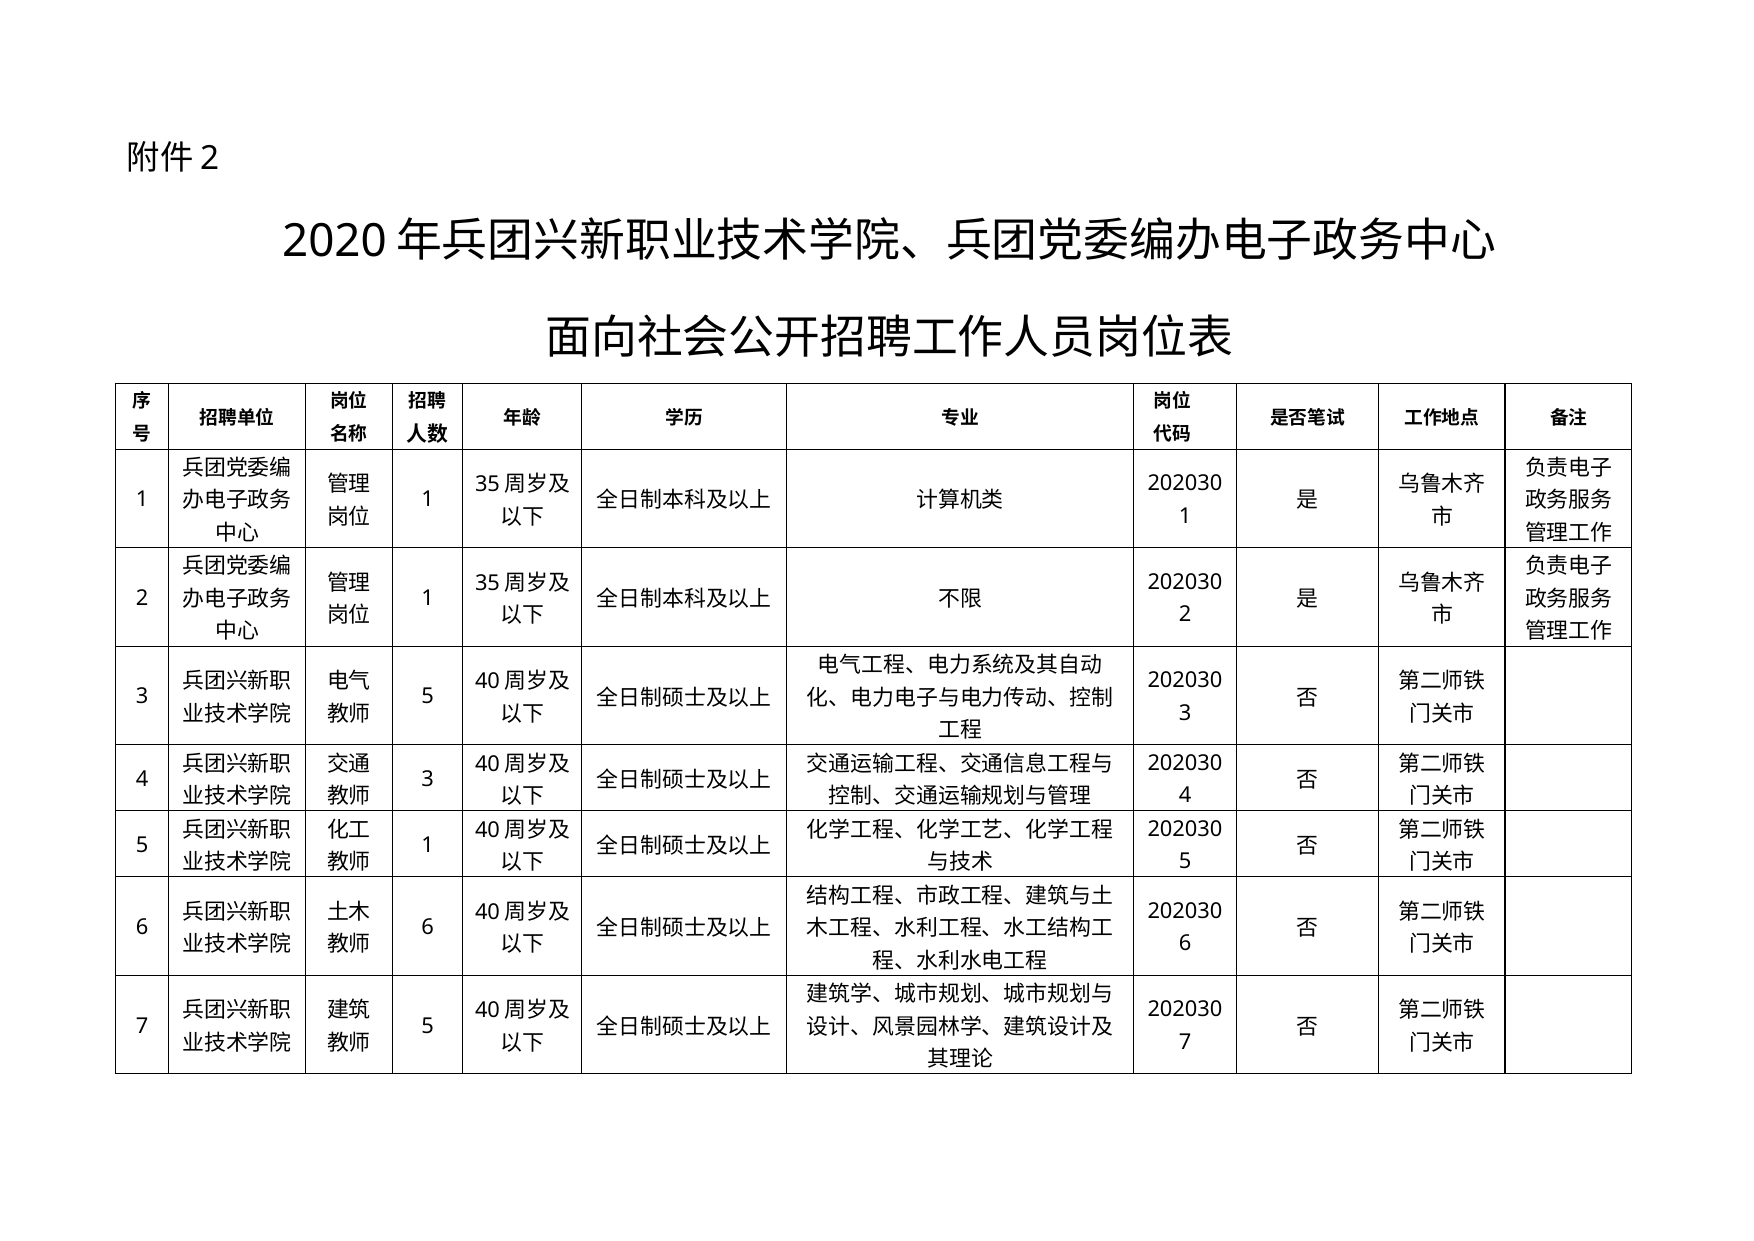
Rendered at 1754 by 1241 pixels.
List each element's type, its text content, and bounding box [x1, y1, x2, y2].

table_cell [1506, 976, 1631, 1073]
table_cell 4 [116, 745, 168, 810]
table_cell 全日制硕士及以上 [582, 976, 786, 1073]
table_cell 第二师铁门关市 [1379, 976, 1504, 1073]
table_cell 建筑学、城市规划、城市规划与设计、风景园林学、建筑设计及其理论 [787, 976, 1133, 1073]
table_cell 否 [1237, 877, 1378, 975]
text 2020年兵团兴新职业技术学院、兵团党委编办电子政务中心 [126, 187, 1651, 285]
table_cell 管理岗位 [306, 450, 392, 547]
table_header 序号 [116, 384, 168, 448]
table_header 学历 [582, 384, 786, 448]
table_cell 全日制本科及以上 [582, 450, 786, 547]
table_header 工作地点 [1379, 384, 1504, 448]
table_cell 兵团党委编办电子政务中心 [169, 548, 305, 646]
table_cell 5 [393, 976, 462, 1073]
table_cell 40周岁及以下 [463, 877, 581, 975]
table_cell [1506, 811, 1631, 876]
table_cell 建筑教师 [306, 976, 392, 1073]
table_cell 全日制硕士及以上 [582, 647, 786, 744]
table_cell 2020305 [1134, 811, 1236, 876]
table_cell 7 [116, 976, 168, 1073]
table_cell 是 [1237, 450, 1378, 547]
table_cell 全日制硕士及以上 [582, 877, 786, 975]
table_cell 40周岁及以下 [463, 811, 581, 876]
text 附件2 [126, 122, 1651, 187]
table_cell 1 [116, 450, 168, 547]
table_cell [1506, 745, 1631, 810]
table_cell 结构工程、市政工程、建筑与土木工程、水利工程、水工结构工程、水利水电工程 [787, 877, 1133, 975]
table_cell 土木教师 [306, 877, 392, 975]
table_cell 2 [116, 548, 168, 646]
table_cell 交通教师 [306, 745, 392, 810]
table_cell 否 [1237, 745, 1378, 810]
table_cell 兵团兴新职业技术学院 [169, 647, 305, 744]
table_cell 兵团兴新职业技术学院 [169, 811, 305, 876]
table_cell 负责电子政务服务管理工作 [1506, 450, 1631, 547]
table_cell 乌鲁木齐市 [1379, 548, 1504, 646]
text 面向社会公开招聘工作人员岗位表 [126, 285, 1651, 382]
table_cell 第二师铁门关市 [1379, 745, 1504, 810]
table_cell 兵团兴新职业技术学院 [169, 877, 305, 975]
table_cell 2020301 [1134, 450, 1236, 547]
table_cell 2020303 [1134, 647, 1236, 744]
table_cell 5 [393, 647, 462, 744]
table_cell 否 [1237, 647, 1378, 744]
table_cell 第二师铁门关市 [1379, 811, 1504, 876]
table_header 招聘人数 [393, 384, 462, 448]
table_cell 管理岗位 [306, 548, 392, 646]
table_cell 化工教师 [306, 811, 392, 876]
table_cell 1 [393, 548, 462, 646]
table_cell 1 [393, 450, 462, 547]
table_cell 3 [116, 647, 168, 744]
table_cell [1506, 647, 1631, 744]
table_cell 6 [116, 877, 168, 975]
table_cell 兵团兴新职业技术学院 [169, 745, 305, 810]
table_cell 交通运输工程、交通信息工程与控制、交通运输规划与管理 [787, 745, 1133, 810]
table_cell 兵团党委编办电子政务中心 [169, 450, 305, 547]
table_header 是否笔试 [1237, 384, 1378, 448]
table_cell 第二师铁门关市 [1379, 877, 1504, 975]
table_cell 第二师铁门关市 [1379, 647, 1504, 744]
table_cell 2020304 [1134, 745, 1236, 810]
table_cell 40周岁及以下 [463, 976, 581, 1073]
table_cell 40周岁及以下 [463, 745, 581, 810]
table_header 岗位 名称 [306, 384, 392, 448]
table_cell 全日制本科及以上 [582, 548, 786, 646]
table_cell 1 [393, 811, 462, 876]
table_header 专业 [787, 384, 1133, 448]
table_cell 2020302 [1134, 548, 1236, 646]
table_cell 兵团兴新职业技术学院 [169, 976, 305, 1073]
table_header 备注 [1506, 384, 1631, 448]
table_cell 化学工程、化学工艺、化学工程与技术 [787, 811, 1133, 876]
table_cell 否 [1237, 811, 1378, 876]
table_cell 40周岁及以下 [463, 647, 581, 744]
table_cell [1506, 877, 1631, 975]
table_cell 35周岁及以下 [463, 450, 581, 547]
table_cell 电气教师 [306, 647, 392, 744]
table_cell 5 [116, 811, 168, 876]
table_cell 2020307 [1134, 976, 1236, 1073]
table_cell 2020306 [1134, 877, 1236, 975]
table_header 岗位 代码 [1134, 384, 1236, 448]
table_cell 否 [1237, 976, 1378, 1073]
table_cell 负责电子政务服务管理工作 [1506, 548, 1631, 646]
table_cell 是 [1237, 548, 1378, 646]
table_cell 6 [393, 877, 462, 975]
table_cell 全日制硕士及以上 [582, 745, 786, 810]
table_cell 计算机类 [787, 450, 1133, 547]
table_cell 乌鲁木齐市 [1379, 450, 1504, 547]
table_cell 不限 [787, 548, 1133, 646]
table_header 招聘单位 [169, 384, 305, 448]
table_cell 35周岁及以下 [463, 548, 581, 646]
table_cell 全日制硕士及以上 [582, 811, 786, 876]
table_cell 电气工程、电力系统及其自动化、电力电子与电力传动、控制工程 [787, 647, 1133, 744]
table_cell 3 [393, 745, 462, 810]
table_header 年龄 [463, 384, 581, 448]
